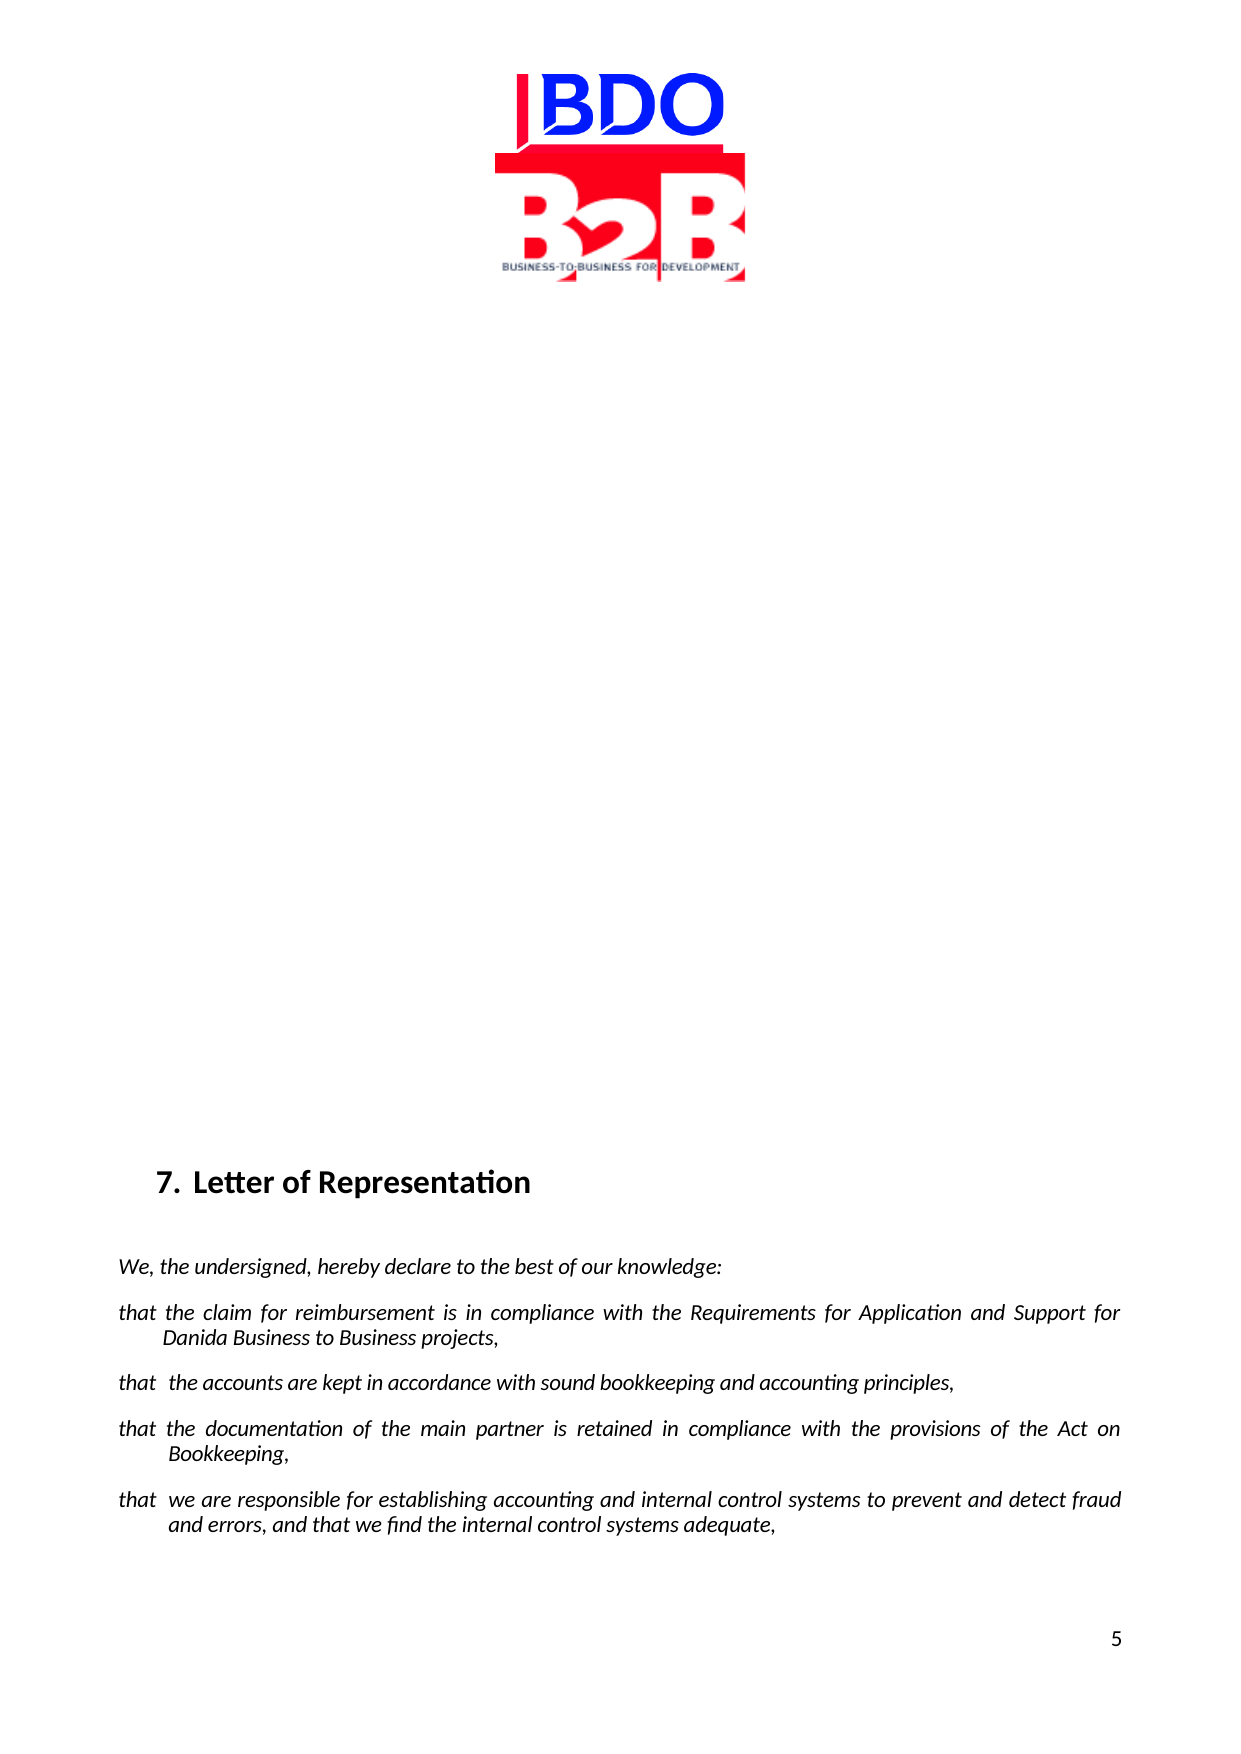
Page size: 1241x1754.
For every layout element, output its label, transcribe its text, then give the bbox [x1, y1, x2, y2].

text that the documentation of the main partner is retained in compliance with the provisions of the Act on Bookkeeping, [118, 1417, 1122, 1467]
picture [495, 73, 746, 282]
subtitle Letter of Representation [156, 1162, 1122, 1202]
text that the claim for reimbursement is in compliance with the Requirements for Application and Support for Danida Business to Business projects, [118, 1300, 1122, 1350]
text We, the undersigned, hereby declare to the best of our knowledge: [118, 1254, 1122, 1279]
text that the accounts are kept in accordance with sound bookkeeping and accounting principles, [118, 1371, 1122, 1396]
text that we are responsible for establishing accounting and internal control systems to prevent and detect fraud and errors, and that we find the internal control systems adequate, [118, 1487, 1122, 1537]
